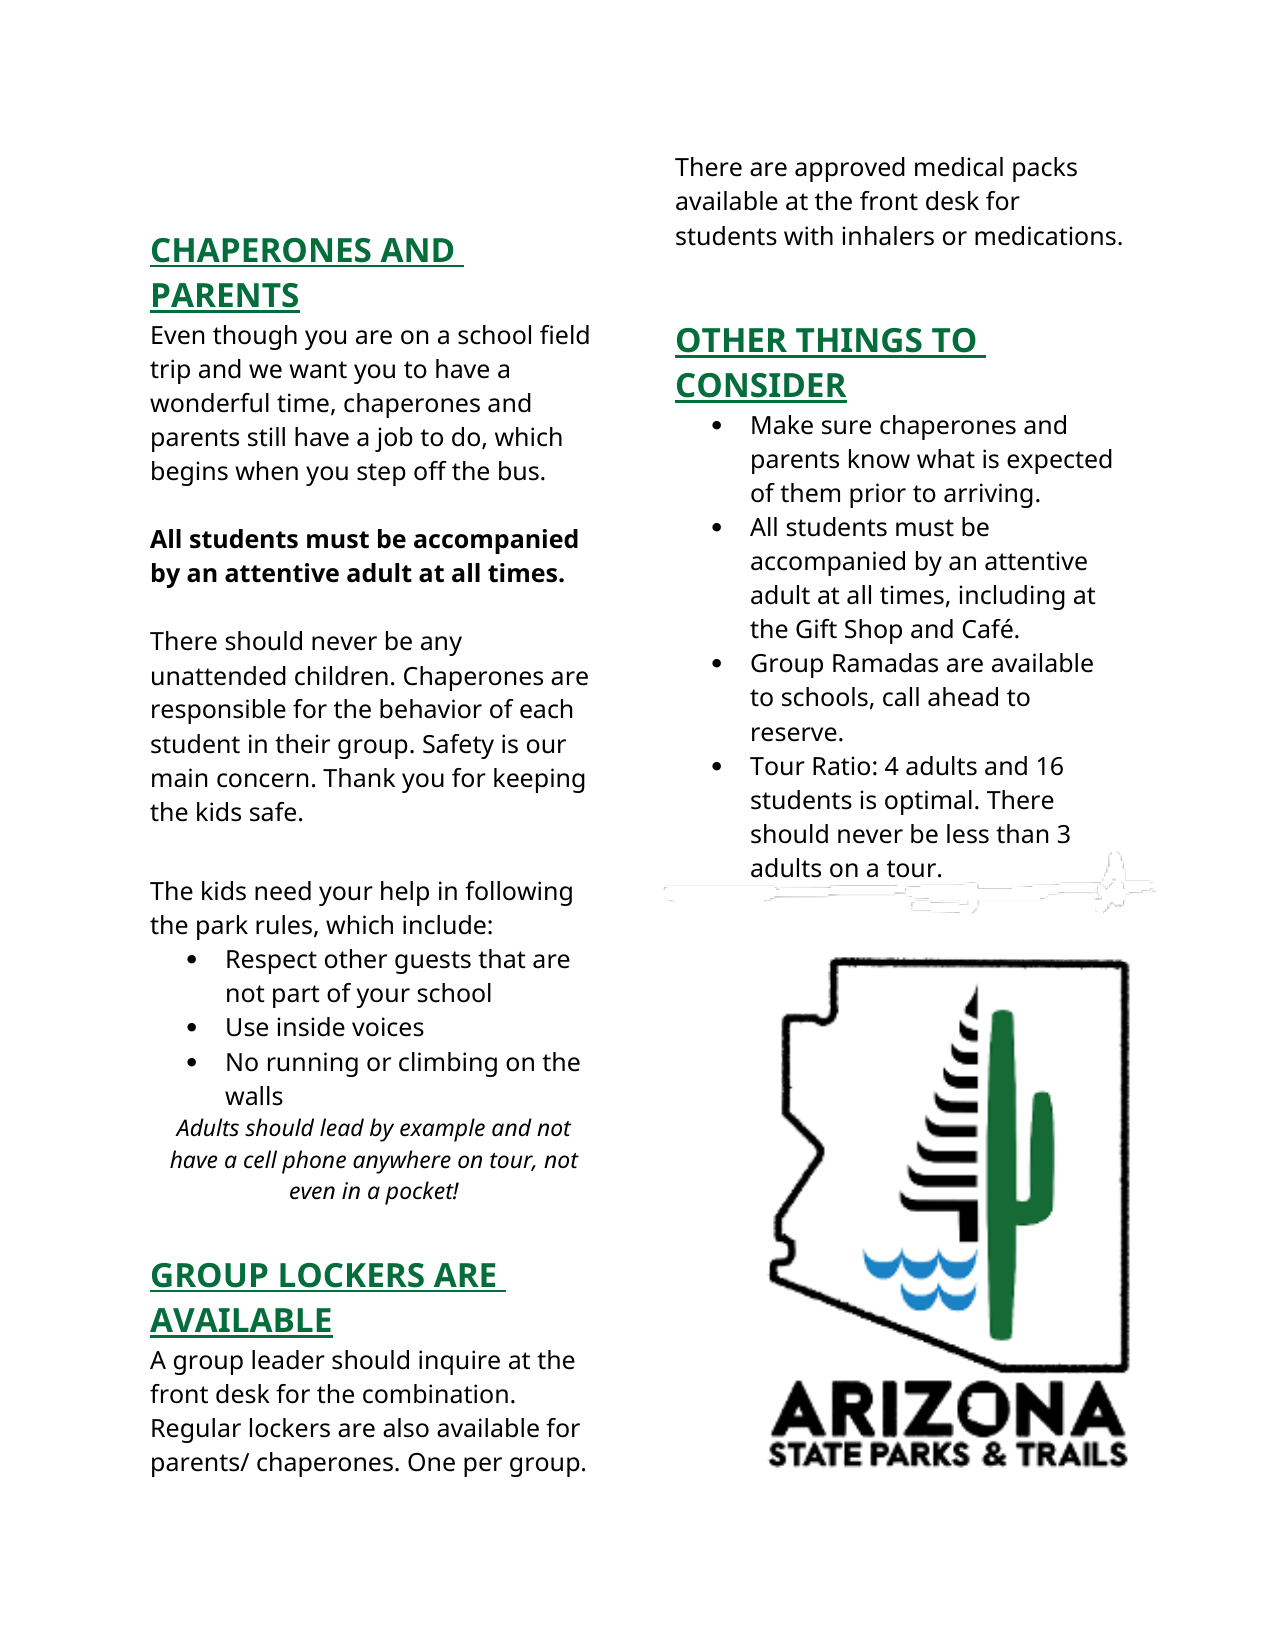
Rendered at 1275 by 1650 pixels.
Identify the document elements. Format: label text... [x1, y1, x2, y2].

text Adults should lead by example and not have a cell phone anywhere on tour, not even in a pocket! [150, 1112, 600, 1206]
picture [750, 952, 1154, 1474]
list Use inside voices [187, 1010, 600, 1044]
list Tour Ratio: 4 adults and 16 students is optimal. There should never be less than 3 adults on a tour. [712, 748, 1125, 884]
list Make sure chaperones and parents know what is expected of them prior to arriving. [712, 408, 1125, 510]
text CHAPERONES AND PARENTS [150, 227, 600, 317]
picture [663, 851, 1157, 915]
text OTHER THINGS TO CONSIDER [675, 317, 1125, 408]
list No running or climbing on the walls [187, 1044, 600, 1112]
text A group leader should inquire at the front desk for the combination. Regular lockers are also available for parents/ chaperones. One per group. There are approved medical packs available at the front desk for students with inhalers or medications. [675, 150, 1125, 252]
text A group leader should inquire at the front desk for the combination. Regular lockers are also available for parents/ chaperones. One per group. There are approved medical packs available at the front desk for students with inhalers or medications. [150, 1342, 600, 1478]
list All students must be accompanied by an attentive adult at all times, including at the Gift Shop and Café. [712, 510, 1125, 646]
text GROUP LOCKERS ARE AVAILABLE [150, 1251, 600, 1342]
text The kids need your help in following the park rules, which include: [150, 874, 600, 942]
list Respect other guests that are not part of your school [187, 942, 600, 1010]
text All students must be accompanied by an attentive adult at all times. [150, 522, 600, 590]
text Even though you are on a school field trip and we want you to have a wonderful time, chaperones and parents still have a job to do, which begins when you step off the bus. [150, 317, 600, 488]
text There should never be any unattended children. Chaperones are responsible for the behavior of each student in their group. Safety is our main concern. Thank you for keeping the kids safe. [150, 624, 600, 828]
list Group Ramadas are available to schools, call ahead to reserve. [712, 646, 1125, 748]
